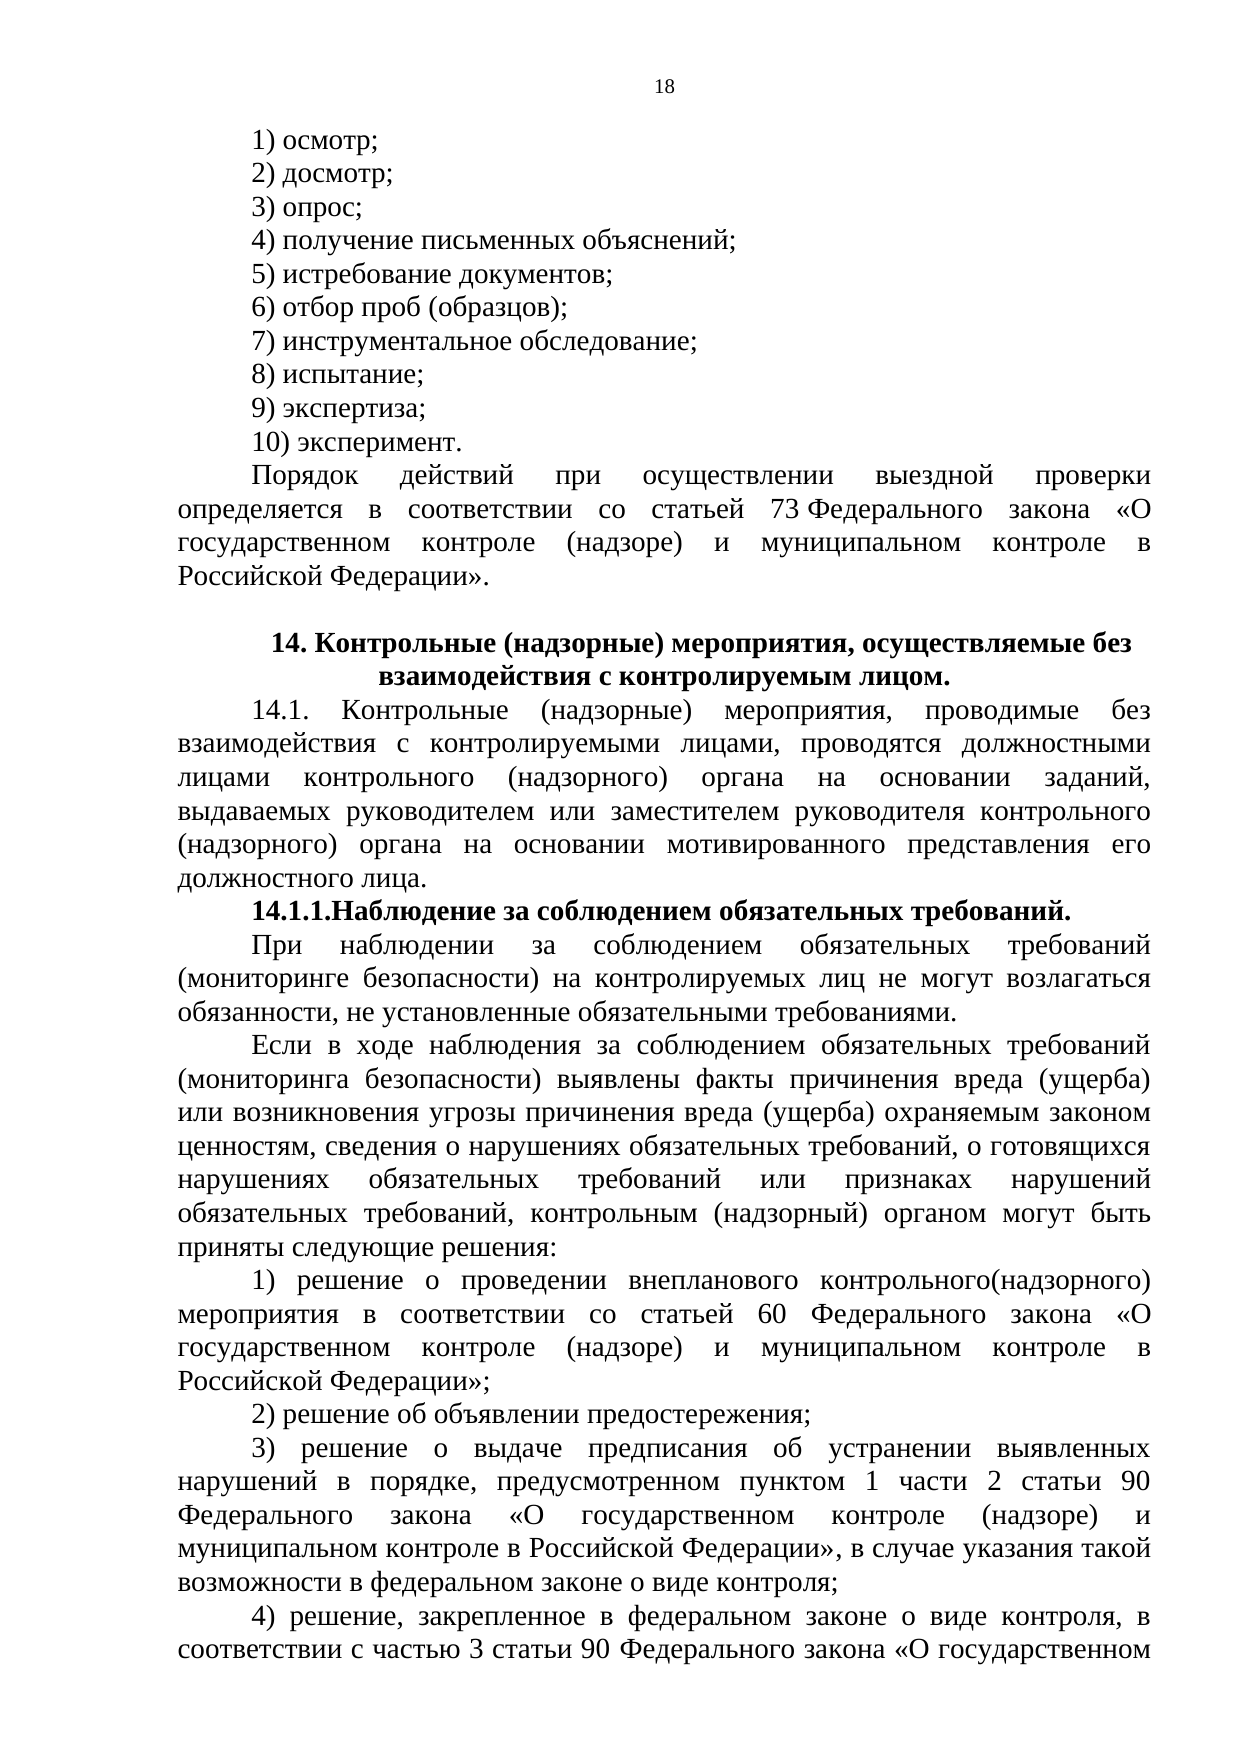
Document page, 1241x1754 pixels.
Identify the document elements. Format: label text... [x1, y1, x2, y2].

text 10) эксперимент. [177, 424, 1152, 457]
text 14. Контрольные (надзорные) мероприятия, осуществляемые без взаимодействия с контролируемым лицом. [177, 625, 1152, 692]
list Порядок действий при осуществлении выездной проверки определяется в соответствии со статьей 73 Федерального закона «О государственном контроле (надзоре) и муниципальном контроле в Российской Федерации». [177, 457, 1152, 591]
text 1) осмотр; [177, 122, 1152, 155]
text 3) решение о выдаче предписания об устранении выявленных нарушений в порядке, предусмотренном пунктом 1 части 2 статьи 90 Федерального закона «О государственном контроле (надзоре) и муниципальном контроле в Российской Федерации», в случае указания такой возможности в федеральном законе о виде контроля; [177, 1430, 1152, 1598]
text 3) опрос; [177, 189, 1152, 222]
text 14.1.1.Наблюдение за соблюдением обязательных требований. [177, 893, 1152, 927]
text При наблюдении за соблюдением обязательных требований (мониторинге безопасности) на контролируемых лиц не могут возлагаться обязанности, не установленные обязательными требованиями. [177, 927, 1152, 1027]
text 2) досмотр; [177, 155, 1152, 189]
text 4) получение письменных объяснений; [177, 222, 1152, 256]
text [177, 1598, 1152, 1665]
text 14.1. Контрольные (надзорные) мероприятия, проводимые без взаимодействия с контролируемыми лицами, проводятся должностными лицами контрольного (надзорного) органа на основании заданий, выдаваемых руководителем или заместителем руководителя контрольного (надзорного) органа на основании мотивированного представления его должностного лица. [177, 692, 1152, 893]
text 1) решение о проведении внепланового контрольного(надзорного) мероприятия в соответствии со статьей 60 Федерального закона «О государственном контроле (надзоре) и муниципальном контроле в Российской Федерации»; [177, 1262, 1152, 1396]
text 8) испытание; [177, 357, 1152, 390]
text 5) истребование документов; [177, 256, 1152, 289]
text Если в ходе наблюдения за соблюдением обязательных требований (мониторинга безопасности) выявлены факты причинения вреда (ущерба) или возникновения угрозы причинения вреда (ущерба) охраняемым законом ценностям, сведения о нарушениях обязательных требований, о готовящихся нарушениях обязательных требований или признаках нарушений обязательных требований, контрольным (надзорный) органом могут быть приняты следующие решения: [177, 1027, 1152, 1262]
text 2) решение об объявлении предостережения; [177, 1396, 1152, 1430]
text 7) инструментальное обследование; [177, 323, 1152, 357]
text 6) отбор проб (образцов); [177, 289, 1152, 323]
text 9) экспертиза; [177, 390, 1152, 424]
